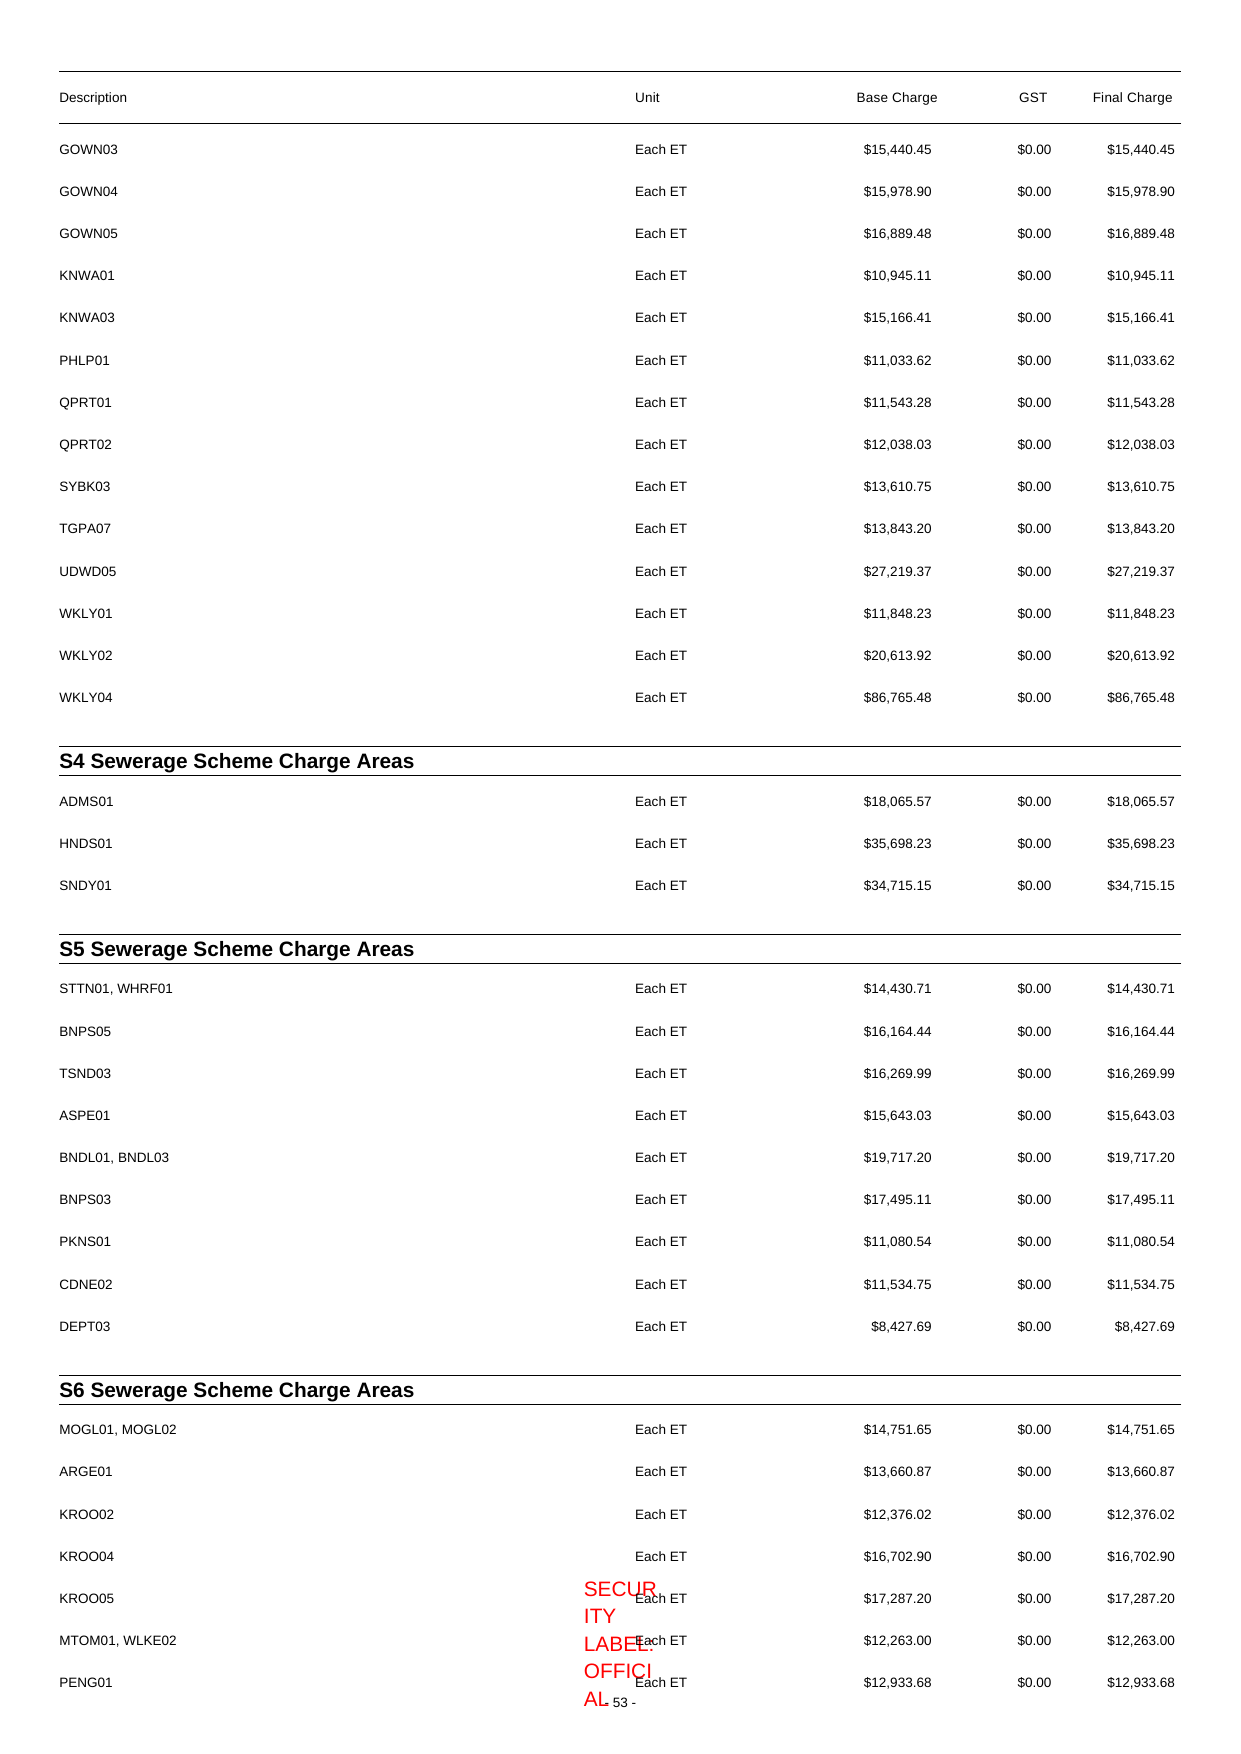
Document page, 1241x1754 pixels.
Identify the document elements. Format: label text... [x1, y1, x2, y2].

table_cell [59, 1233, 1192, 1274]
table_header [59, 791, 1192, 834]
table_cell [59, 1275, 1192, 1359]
subtitle S4 Sewerage Scheme Charge Areas [59, 747, 1181, 775]
subtitle S6 Sewerage Scheme Charge Areas [59, 1376, 1181, 1404]
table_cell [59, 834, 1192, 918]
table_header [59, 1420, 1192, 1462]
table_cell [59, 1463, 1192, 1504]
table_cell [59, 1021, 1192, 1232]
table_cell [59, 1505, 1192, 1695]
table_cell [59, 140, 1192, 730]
subtitle S5 Sewerage Scheme Charge Areas [59, 935, 1181, 963]
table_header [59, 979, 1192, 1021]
